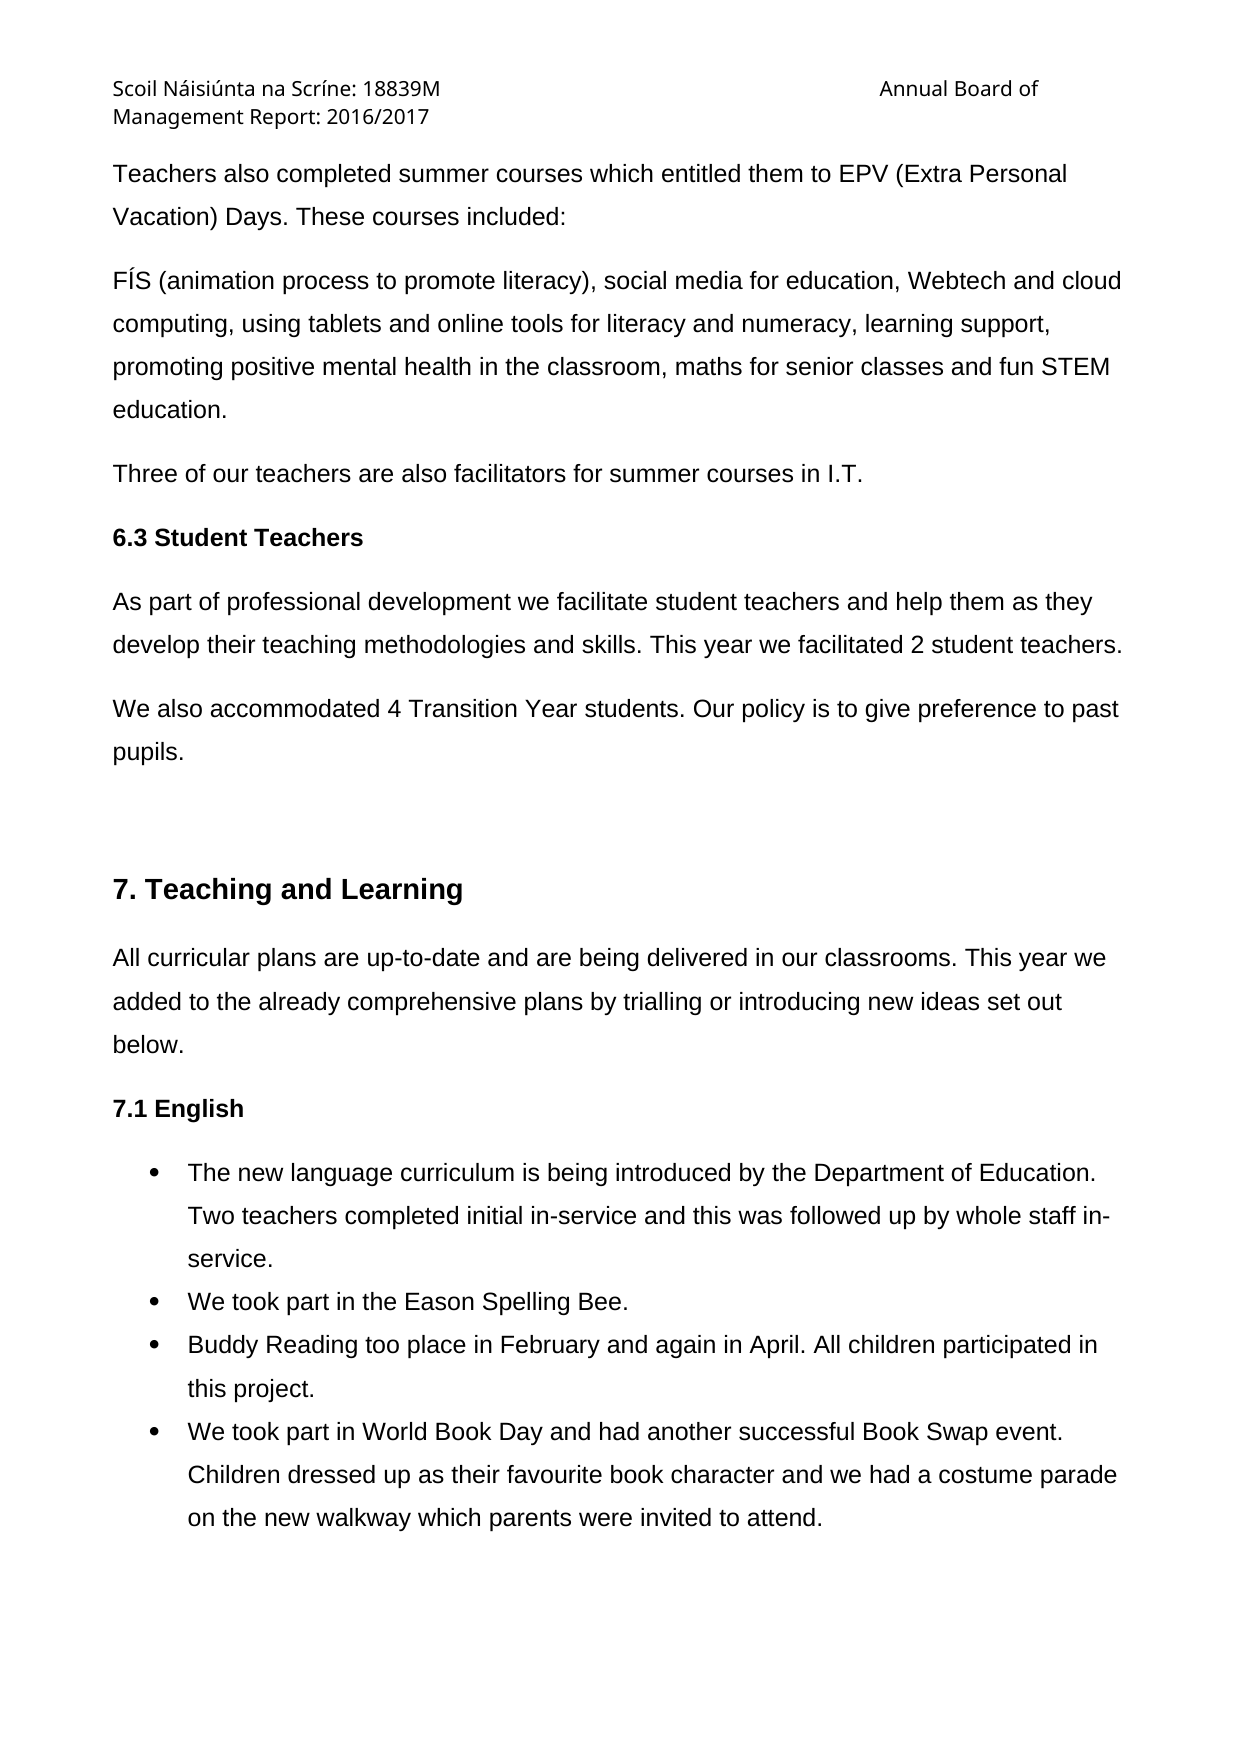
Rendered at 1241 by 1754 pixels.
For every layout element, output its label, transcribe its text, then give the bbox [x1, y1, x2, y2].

list Buddy Reading too place in February and again in April. All children participated in this project. [150, 1330, 1128, 1402]
text We also accommodated 4 Transition Year students. Our policy is to give preference to past pupils. [112, 694, 1128, 766]
list The new language curriculum is being introduced by the Department of Education. Two teachers completed initial in-service and this was followed up by whole staff in-service. [150, 1158, 1128, 1273]
text Teachers also completed summer courses which entitled them to EPV (Extra Personal Vacation) Days. These courses included: [112, 159, 1128, 231]
text All curricular plans are up-to-date and are being delivered in our classrooms. This year we added to the already comprehensive plans by trialling or introducing new ideas set out below. [112, 943, 1128, 1058]
list We took part in World Book Day and had another successful Book Swap event. Children dressed up as their favourite book character and we had a costume parade on the new walkway which parents were invited to attend. [150, 1417, 1128, 1532]
text Three of our teachers are also facilitators for summer courses in I.T. [112, 459, 1128, 488]
text 6.3 Student Teachers [112, 523, 1128, 552]
text 7.1 English [112, 1094, 1128, 1122]
text As part of professional development we facilitate student teachers and help them as they develop their teaching methodologies and skills. This year we facilitated 2 student teachers. [112, 587, 1128, 659]
list We took part in the Eason Spelling Bee. [150, 1287, 1128, 1316]
text 7. Teaching and Learning [112, 872, 1128, 906]
text FÍS (animation process to promote literacy), social media for education, Webtech and cloud computing, using tablets and online tools for literacy and numeracy, learning support, promoting positive mental health in the classroom, maths for senior classes and fun STEM education. [112, 266, 1128, 424]
